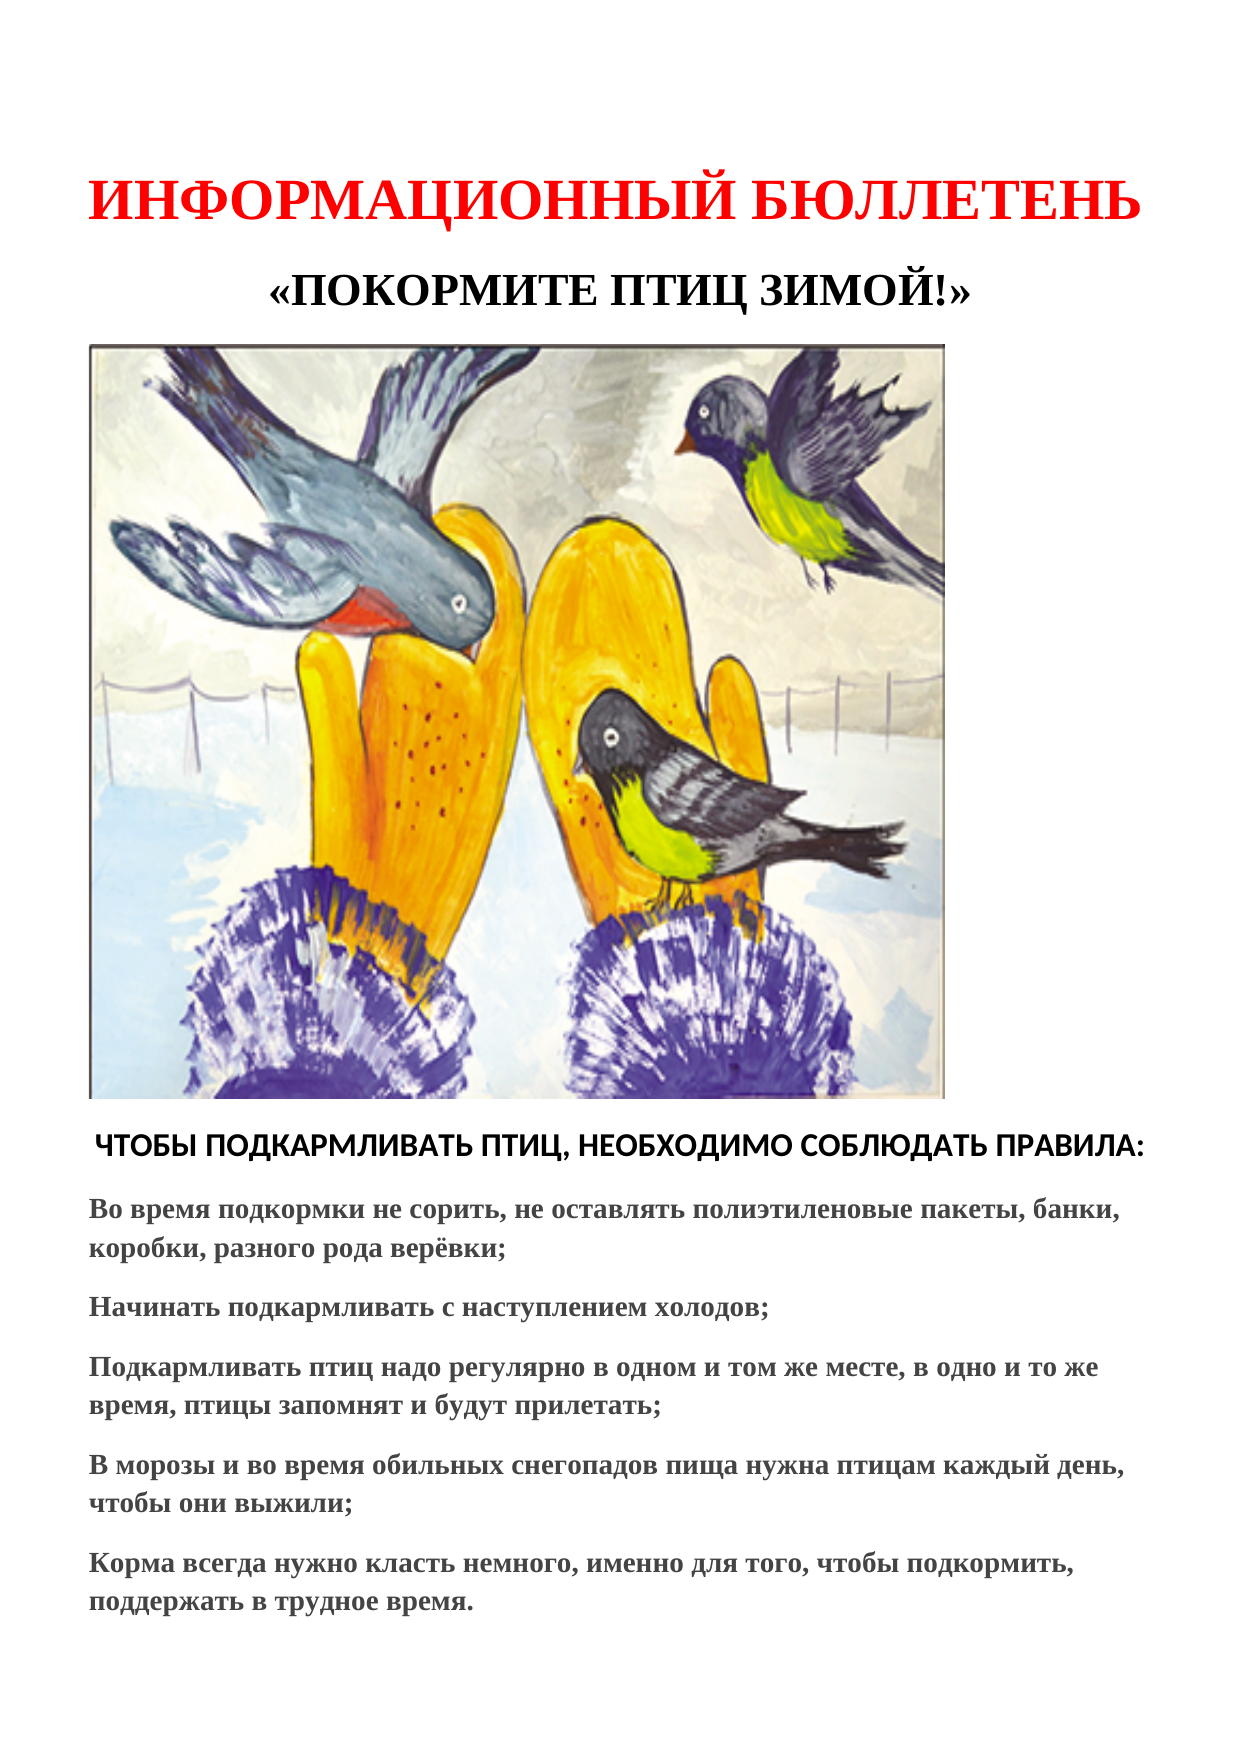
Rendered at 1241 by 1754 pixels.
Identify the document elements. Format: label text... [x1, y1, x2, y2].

subtitle Начинать подкармливать с наступлением холодов; [89, 1289, 1152, 1323]
subtitle Во время подкормки не сорить, не оставлять полиэтиленовые пакеты, банки, коробки, разного рода верёвки; [89, 1192, 1152, 1264]
subtitle Корма всегда нужно класть немного, именно для того, чтобы подкормить, поддержать в трудное время. [89, 1545, 1152, 1617]
text ИНФОРМАЦИОННЫЙ БЮЛЛЕТЕНЬ [89, 165, 1152, 232]
text ЧТОБЫ ПОДКАРМЛИВАТЬ ПТИЦ, НЕОБХОДИМО СОБЛЮДАТЬ ПРАВИЛА: [89, 1124, 1152, 1165]
subtitle В морозы и во время обильных снегопадов пища нужна птицам каждый день, чтобы они выжили; [89, 1447, 1152, 1519]
text «ПОКОРМИТЕ ПТИЦ ЗИМОЙ!» [89, 263, 1152, 316]
picture [88, 344, 945, 1099]
subtitle Подкармливать птиц надо регулярно в одном и том же месте, в одно и то же время, птицы запомнят и будут прилетать; [89, 1349, 1152, 1421]
